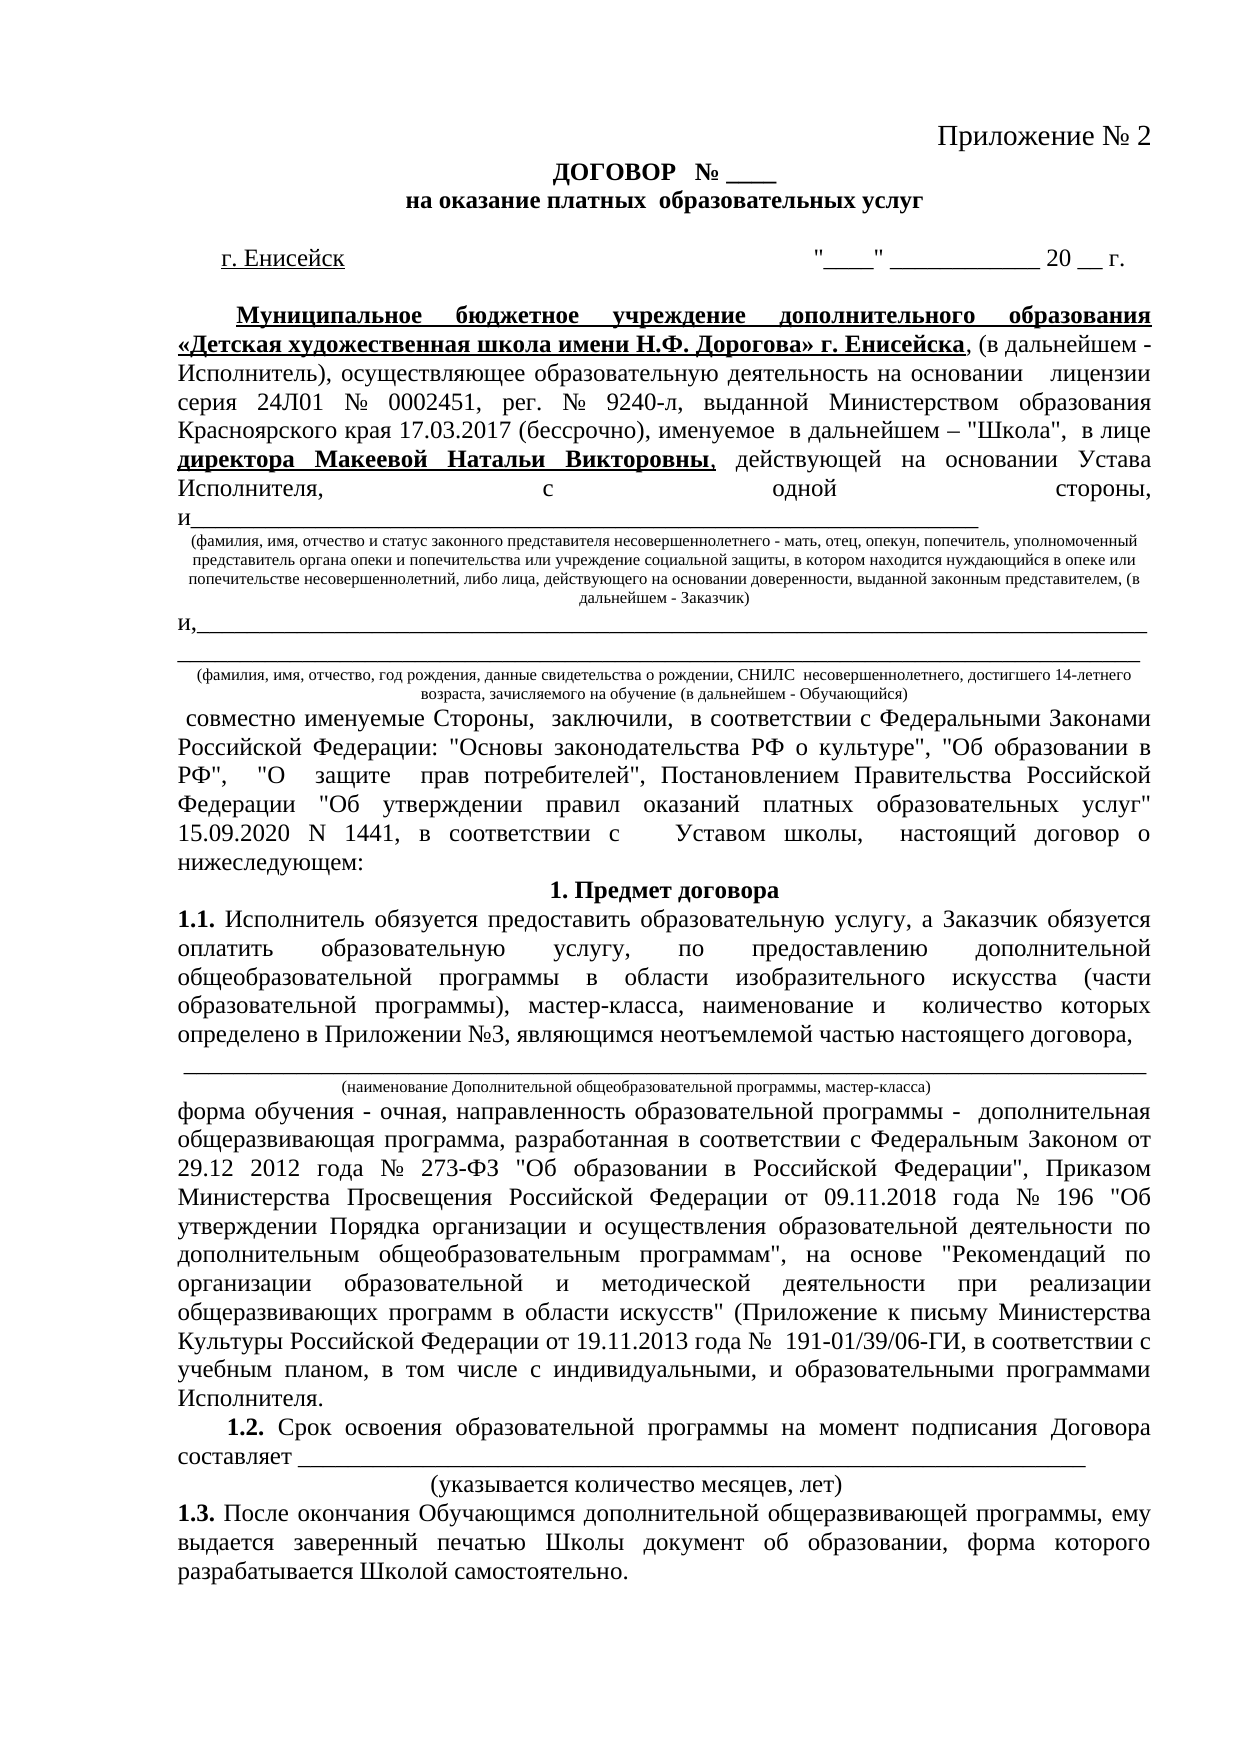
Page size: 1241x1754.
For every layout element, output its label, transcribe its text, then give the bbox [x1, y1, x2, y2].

text Муниципальное бюджетное учреждение дополнительного образования «Детская художественная школа имени Н.Ф. Дорогова» г. Енисейска, (в дальнейшем - Исполнитель), осуществляющее образовательную деятельность на основании лицензии серия 24Л01 № 0002451, рег. № 9240-л, выданной Министерством образования Красноярского края 17.03.2017 (бессрочно), именуемое в дальнейшем – "Школа", в лице директора Макеевой Натальи Викторовны, действующей на основании Устава Исполнителя, с одной стороны, и_______________________________________________________________ [177, 300, 1152, 530]
text и,_________________________________________________________________________________________________________________________________________________________ [177, 607, 1152, 664]
text 1. Предмет договора [177, 875, 1152, 904]
text г. Енисейск "____" ____________ 20 __ г. [177, 243, 1152, 272]
text (фамилия, имя, отчество, год рождения, данные свидетельства о рождении, СНИЛС несовершеннолетнего, достигшего 14-летнего возраста, зачисляемого на обучение (в дальнейшем - Обучающийся) [177, 664, 1152, 703]
text ДОГОВОР № ____ [177, 157, 1152, 185]
text совместно именуемые Стороны, заключили, в соответствии с Федеральными Законами Российской Федерации: "Основы законодательства РФ о культуре", "Об образовании в РФ", "О защите прав потребителей", Постановлением Правительства Российской Федерации "Об утверждении правил оказаний платных образовательных услуг" 15.09.2020 N 1441, в соответствии с Уставом школы, настоящий договор о нижеследующем: [177, 703, 1152, 875]
text 1.3. После окончания Обучающимся дополнительной общеразвивающей программы, ему выдается заверенный печатью Школы документ об образовании, форма которого разрабатывается Школой самостоятельно. [177, 1498, 1152, 1584]
text на оказание платных образовательных услуг [177, 185, 1152, 214]
text (указывается количество месяцев, лет) [121, 1469, 1152, 1498]
text Приложение № 2 [177, 118, 1152, 152]
text (фамилия, имя, отчество и статус законного представителя несовершеннолетнего - мать, отец, опекун, попечитель, уполномоченный представитель органа опеки и попечительства или учреждение социальной защиты, в котором находится нуждающийся в опеке или попечительстве несовершеннолетний, либо лица, действующего на основании доверенности, выданной законным представителем, (в дальнейшем - Заказчик) [177, 530, 1152, 607]
text 1.2. Срок освоения образовательной программы на момент подписания Договора составляет _______________________________________________________________ [121, 1412, 1152, 1469]
text 1.1. Исполнитель обязуется предоставить образовательную услугу, а Заказчик обязуется оплатить образовательную услугу, по предоставлению дополнительной общеобразовательной программы в области изобразительного искусства (части образовательной программы), мастер-класса, наименование и количество которых определено в Приложении №3, являющимся неотъемлемой частью настоящего договора, [177, 904, 1152, 1048]
text _____________________________________________________________________________ [121, 1048, 1152, 1077]
text форма обучения - очная, направленность образовательной программы - дополнительная общеразвивающая программа, разработанная в соответствии с Федеральным Законом от 29.12 2012 года № 273-ФЗ "Об образовании в Российской Федерации", Приказом Министерства Просвещения Российской Федерации от 09.11.2018 года № 196 "Об утверждении Порядка организации и осуществления образовательной деятельности по дополнительным общеобразовательным программам", на основе "Рекомендаций по организации образовательной и методической деятельности при реализации общеразвивающих программ в области искусств" (Приложение к письму Министерства Культуры Российской Федерации от 19.11.2013 года № 191-01/39/06-ГИ, в соответствии с учебным планом, в том числе с индивидуальными, и образовательными программами Исполнителя. [177, 1096, 1152, 1412]
text (наименование Дополнительной общеобразовательной программы, мастер-класса) [121, 1077, 1152, 1096]
